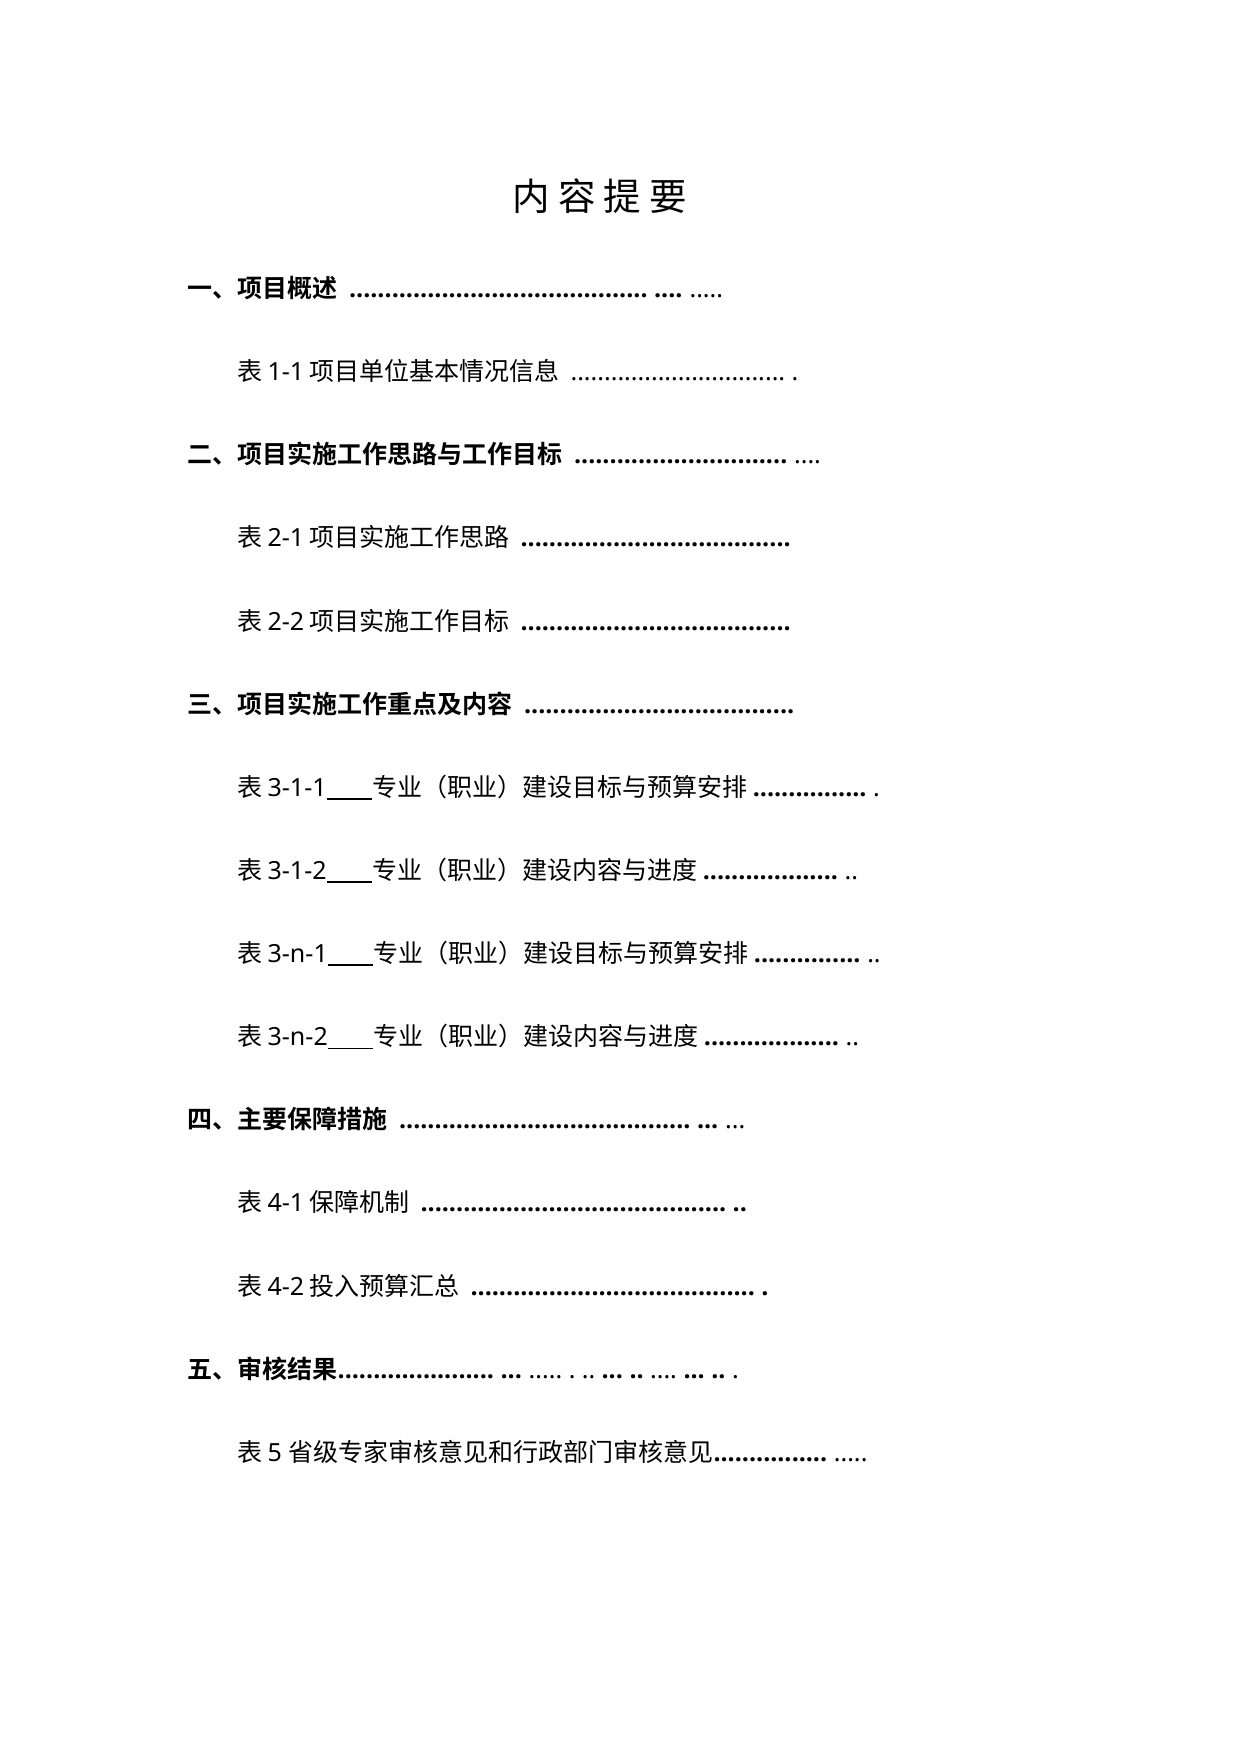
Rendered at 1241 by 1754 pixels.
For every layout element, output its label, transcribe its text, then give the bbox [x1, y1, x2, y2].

text 表3-1-2 专业（职业）建设内容与进度 ................... .. [187, 836, 1012, 901]
text 三、项目实施工作重点及内容 ...................................... [187, 670, 1012, 735]
text 表3-n-2 专业（职业）建设内容与进度 ................... .. [187, 1002, 1012, 1067]
text 表3-n-1 专业（职业）建设目标与预算安排 ............... .. [187, 919, 1012, 984]
text 表5 省级专家审核意见和行政部门审核意见................ ..... [187, 1418, 1012, 1483]
text 表1-1项目单位基本情况信息 ................................ . [187, 337, 1012, 402]
text 五、审核结果...................... ... ..... . .. ... .. .... ... .. . [187, 1335, 1012, 1400]
text 一、项目概述 .......................................... .... ..... [187, 254, 1012, 319]
text 表2-2项目实施工作目标 ...................................... [187, 587, 1012, 652]
text 内 容 提 要 [187, 162, 1012, 227]
text 表4-2投入预算汇总 ........................................ . [187, 1252, 1012, 1317]
text 表3-1-1 专业（职业）建设目标与预算安排 ................ . [187, 753, 1012, 818]
text 四、主要保障措施 ......................................... ... ... [187, 1085, 1012, 1150]
text 二、项目实施工作思路与工作目标 .............................. .... [187, 420, 1012, 485]
text 表2-1项目实施工作思路 ...................................... [187, 503, 1012, 568]
text 表4-1保障机制 ........................................... .. [187, 1168, 1012, 1233]
